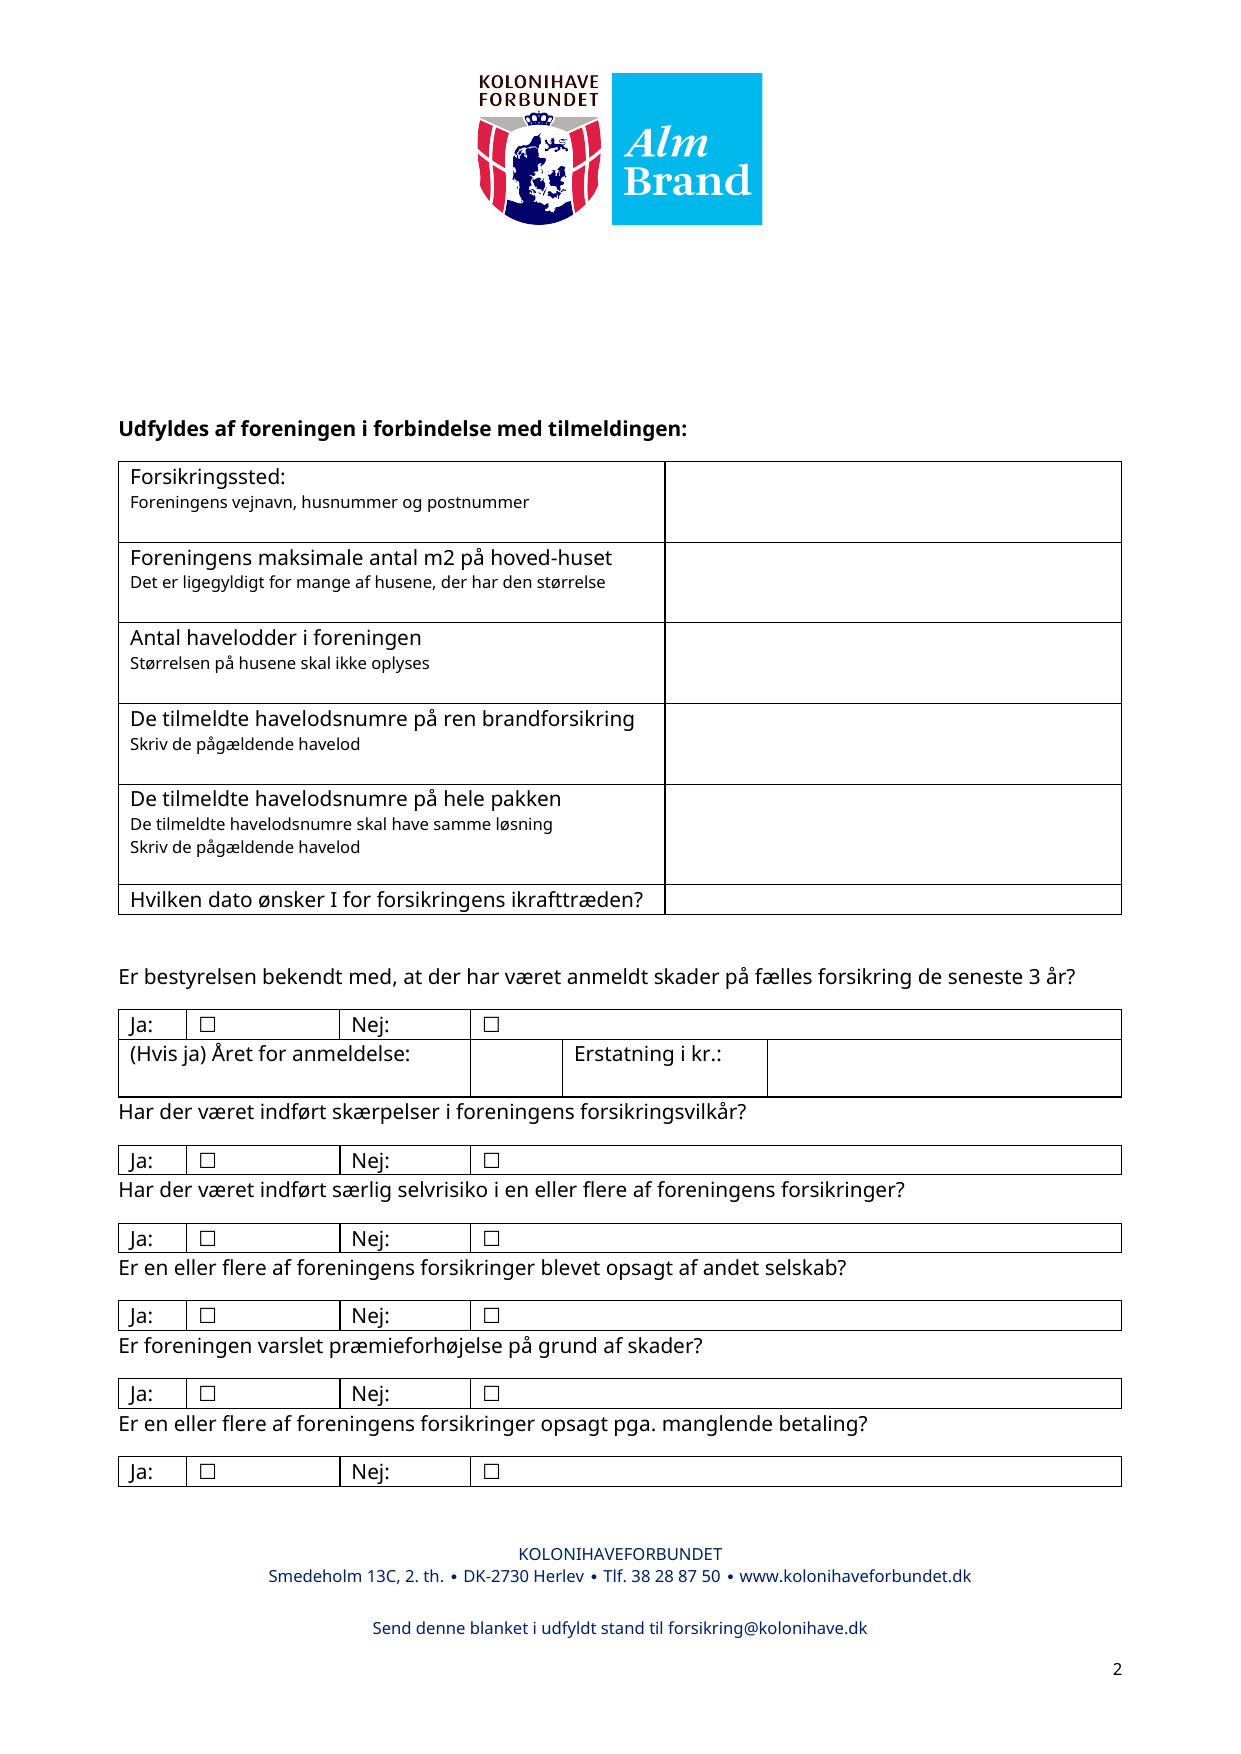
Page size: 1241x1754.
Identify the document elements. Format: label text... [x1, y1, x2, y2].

picture [672, 136, 682, 156]
table_header Nej: [341, 1146, 470, 1174]
table_cell Erstatning i kr.: [563, 1040, 767, 1096]
picture [658, 126, 670, 156]
text Har der været indført særlig selvrisiko i en eller flere af foreningens forsikringer? [118, 1175, 1122, 1204]
table_cell De tilmeldte havelodsnumre på ren brandforsikring Skriv de pågældende havelod [119, 704, 664, 783]
table_cell Hvilken dato ønsker I for forsikringens ikrafttræden? [119, 885, 664, 913]
text Er foreningen varslet præmieforhøjelse på grund af skader? [118, 1331, 1122, 1359]
text Er bestyrelsen bekendt med, at der har været anmeldt skader på fælles forsikring de seneste 3 år? [118, 962, 1122, 990]
picture [726, 175, 737, 195]
table_cell [768, 1040, 1121, 1096]
picture [656, 175, 664, 194]
table_header Ja: [119, 1301, 186, 1330]
table_cell [666, 785, 1121, 884]
table_cell [666, 543, 1121, 622]
text Er en eller flere af foreningens forsikringer blevet opsagt af andet selskab? [118, 1253, 1122, 1282]
picture [699, 175, 706, 194]
text Udfyldes af foreningen i forbindelse med tilmeldingen: [118, 414, 1122, 442]
table_cell Antal havelodder i foreningen Størrelsen på husene skal ikke oplyses [119, 623, 664, 703]
table_header Nej: [341, 1379, 470, 1408]
table_header [666, 462, 1121, 542]
text Er en eller flere af foreningens forsikringer opsagt pga. manglende betaling? [118, 1409, 1122, 1437]
picture [626, 168, 650, 194]
table_header Nej: [340, 1010, 470, 1038]
table_header Nej: [341, 1457, 470, 1486]
table_cell De tilmeldte havelodsnumre på hele pakken De tilmeldte havelodsnumre skal have samme løsning Skriv de pågældende havelod [119, 785, 664, 884]
table_header Ja: [119, 1010, 186, 1038]
picture [633, 129, 654, 156]
picture [684, 175, 693, 195]
picture [685, 136, 696, 156]
table_header Ja: [119, 1224, 186, 1252]
table_header Ja: [119, 1379, 186, 1408]
picture [477, 75, 601, 225]
picture [698, 136, 707, 156]
picture [710, 175, 720, 194]
table_cell [666, 623, 1121, 703]
table_cell [666, 704, 1121, 783]
table_header Nej: [341, 1224, 470, 1252]
table_header Ja: [119, 1146, 186, 1174]
table_cell Foreningens maksimale antal m2 på hoved-huset Det er ligegyldigt for mange af husene, der har den størrelse [119, 543, 664, 622]
table_cell (Hvis ja) Året for anmeldelse: [119, 1040, 470, 1096]
table_header Forsikringssted: Foreningens vejnavn, husnummer og postnummer [119, 462, 664, 542]
table_cell [666, 885, 1121, 913]
table_header Ja: [119, 1457, 186, 1486]
picture [674, 186, 683, 195]
table_cell [471, 1040, 562, 1096]
picture [740, 164, 751, 195]
table_header Nej: [341, 1301, 470, 1330]
text Har der været indført skærpelser i foreningens forsikringsvilkår? [118, 1098, 1122, 1126]
